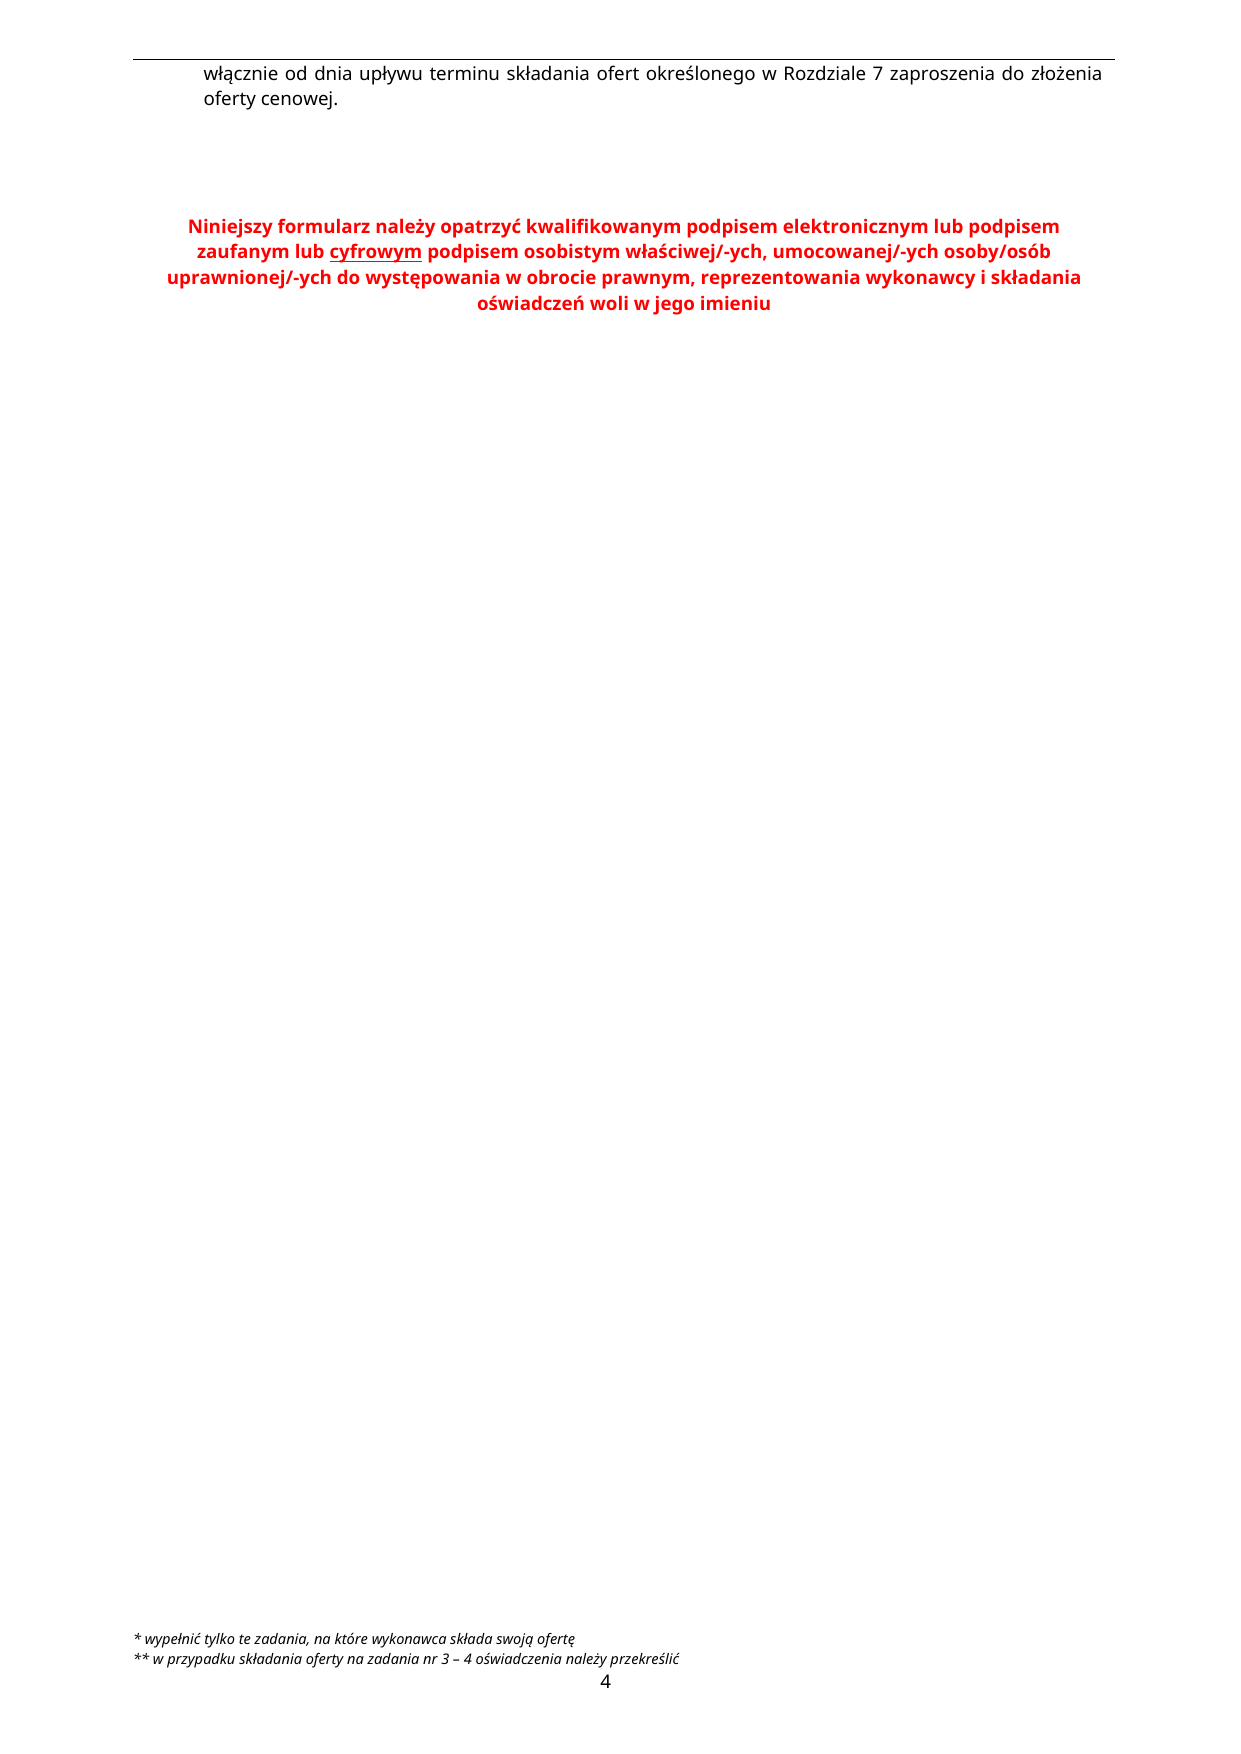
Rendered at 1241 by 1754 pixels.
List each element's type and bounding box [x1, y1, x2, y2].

table_cell [133, 60, 1115, 341]
